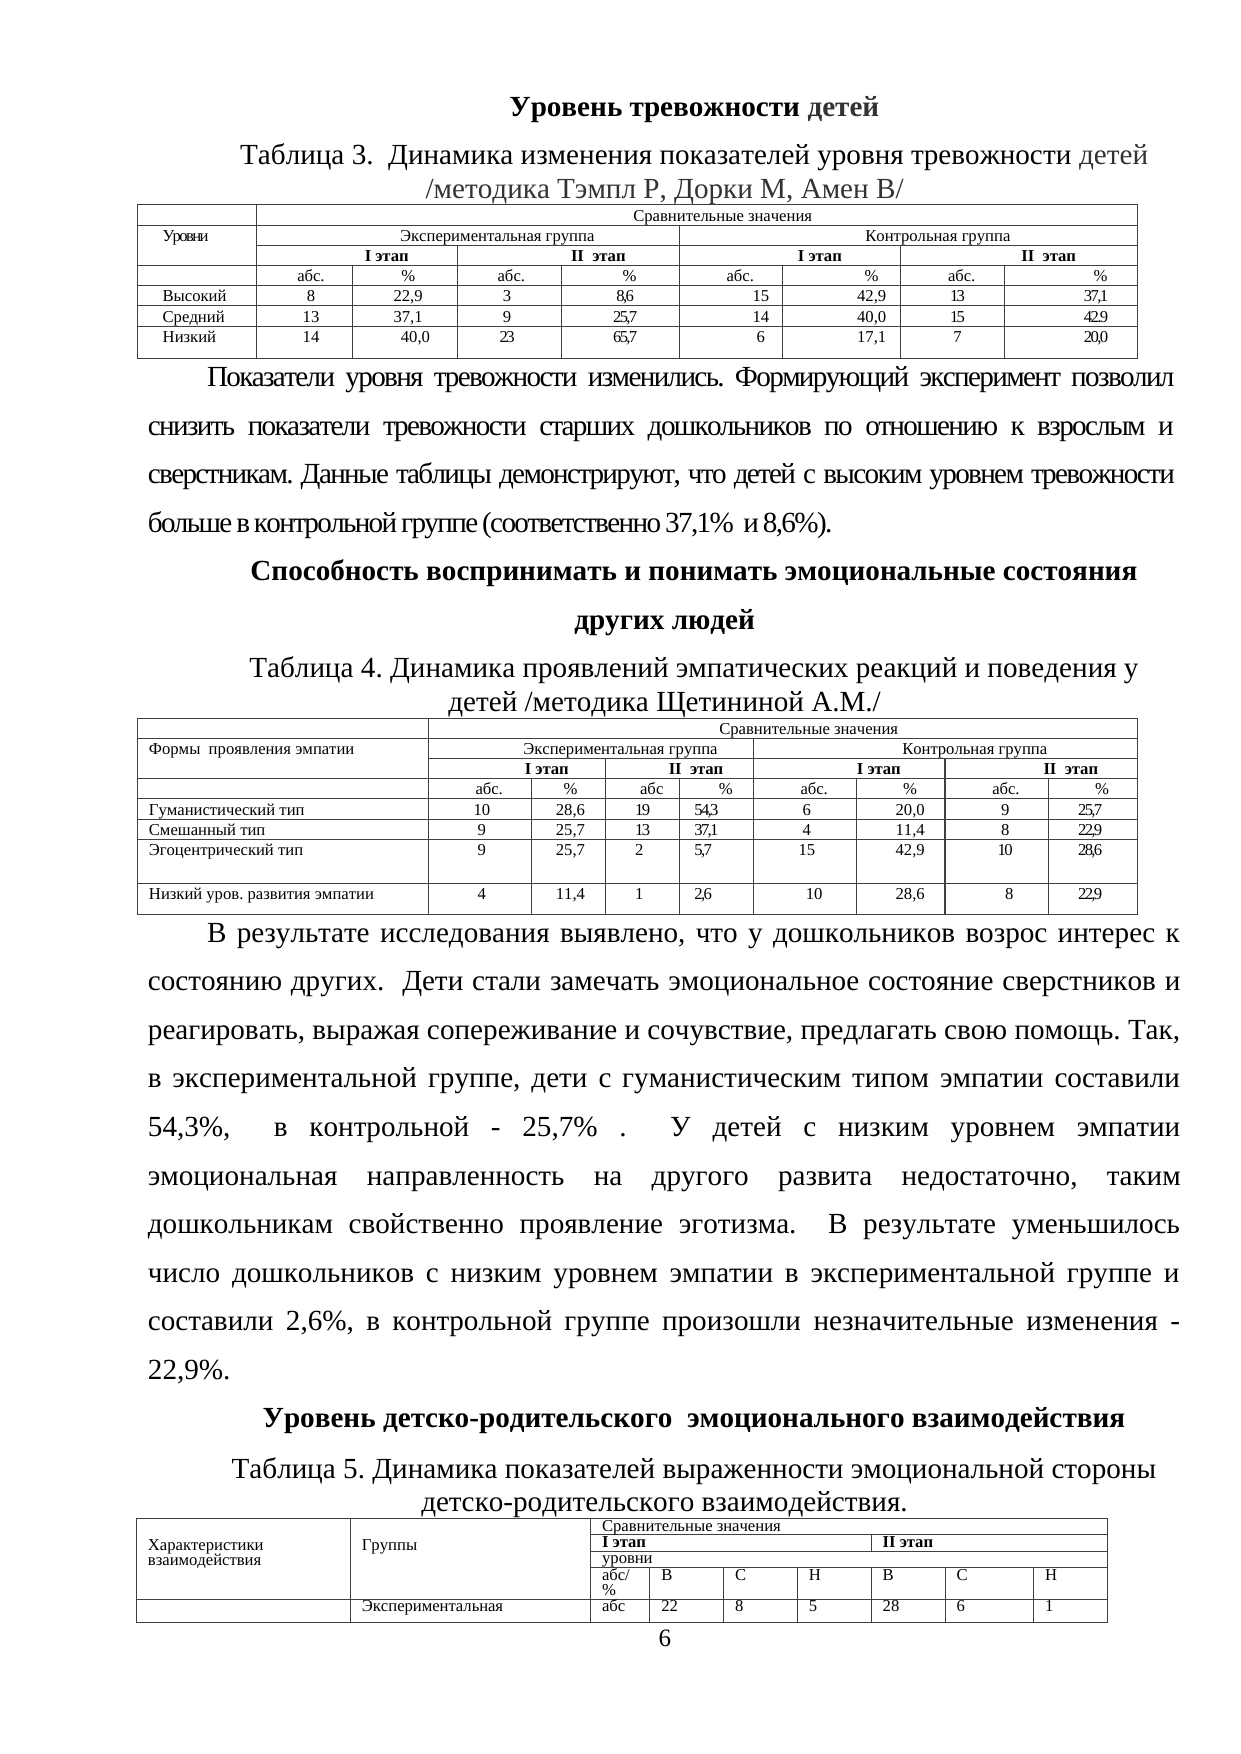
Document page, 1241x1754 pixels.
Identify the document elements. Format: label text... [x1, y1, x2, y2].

table_cell 7 [901, 327, 1004, 358]
table_cell 15 [680, 286, 782, 305]
table_cell 10 [946, 840, 1048, 883]
table_cell С [724, 1568, 797, 1599]
table_cell 28,6 [857, 884, 944, 914]
table_cell II этап [458, 246, 679, 265]
table_cell Н [1034, 1568, 1107, 1599]
table_cell Экспериментальная группа [257, 226, 679, 245]
table_cell 5,7 [680, 840, 753, 883]
table_cell 1 [606, 884, 679, 914]
table_cell 11,4 [857, 820, 944, 839]
table_cell 23 [458, 327, 561, 358]
table_cell 5 [798, 1600, 871, 1622]
table_cell 22,9 [1049, 820, 1137, 839]
list Уровень детско-родительского эмоционального взаимодействия [148, 1400, 1181, 1434]
table_cell 9 [946, 799, 1048, 818]
table_cell Высокий [138, 286, 256, 305]
table_cell I этап [591, 1535, 871, 1551]
table_cell Низкий уров. развития эмпатии [138, 884, 428, 914]
text Уровень тревожности детей [148, 89, 1181, 122]
table_cell Уровни [138, 226, 256, 265]
text Таблица 3. Динамика изменения показателей уровня тревожности детей /методика Тэмпл Р, Дорки М, Амен В/ [148, 137, 1181, 204]
table_cell 42.9 [1005, 306, 1137, 326]
table_cell абс. [946, 779, 1048, 798]
table_cell Контрольная группа [680, 226, 1137, 245]
table_cell 37,1 [1005, 286, 1137, 305]
table_cell 1 [1034, 1600, 1107, 1622]
table_cell 13 [606, 820, 679, 839]
table_cell 42,9 [857, 840, 944, 883]
table_cell 28,6 [1049, 840, 1137, 883]
table_cell % [1005, 266, 1137, 285]
table_cell 65,7 [562, 327, 679, 358]
table_cell Контрольная группа [754, 739, 1137, 758]
table_cell 8 [946, 884, 1048, 914]
table_cell % [562, 266, 679, 285]
table_cell 40,0 [353, 327, 457, 358]
table_cell 54,3 [680, 799, 753, 818]
table_cell 25,7 [532, 820, 605, 839]
text В результате исследования выявлено, что у дошкольников возрос интерес к состоянию других. Дети стали замечать эмоциональное состояние сверстников и реагировать, выражая сопереживание и сочувствие, предлагать свою помощь. Так, в экспериментальной группе, дети с гуманистическим типом эмпатии составили 54,3%, в контрольной - 25,7% . У детей с низким уровнем эмпатии эмоциональная направленность на другого развита недостаточно, таким дошкольникам свойственно проявление эготизма. В результате уменьшилось число дошкольников с низким уровнем эмпатии в экспериментальной группе и составили 2,6%, в контрольной группе произошли незначительные изменения -22,9%. [148, 915, 1181, 1385]
table_cell 20,0 [1005, 327, 1137, 358]
table_cell Эгоцентрический тип [138, 840, 428, 883]
table_cell 37,1 [353, 306, 457, 326]
table_cell 19 [606, 799, 679, 818]
table_cell 6 [946, 1600, 1033, 1622]
table_header Сравнительные значения [591, 1519, 1107, 1534]
table_header Группы [351, 1519, 590, 1599]
table_cell II этап [606, 759, 753, 778]
table_header [138, 719, 428, 738]
table_header [138, 205, 256, 224]
table_cell I этап [257, 246, 457, 265]
text Таблица 5. Динамика показателей выраженности эмоциональной стороны детско-родительского взаимодействия. [148, 1451, 1181, 1518]
table_cell 22 [650, 1600, 723, 1622]
table_cell В [872, 1568, 945, 1599]
table_cell абс. [754, 779, 856, 798]
table_cell % [783, 266, 900, 285]
table_cell абс. [257, 266, 352, 285]
table_cell 13 [901, 286, 1004, 305]
table_cell 9 [429, 820, 531, 839]
table_cell 28,6 [532, 799, 605, 818]
table_cell 25,7 [532, 840, 605, 883]
table_cell [138, 266, 256, 285]
table_header Сравнительные значения [257, 205, 1137, 224]
table_cell Гуманистический тип [138, 799, 428, 818]
table_cell 22,9 [353, 286, 457, 305]
table_cell 14 [680, 306, 782, 326]
table_cell 14 [257, 327, 352, 358]
table_cell Экспериментальная группа [429, 739, 753, 758]
table_cell 8 [257, 286, 352, 305]
table_header Сравнительные значения [429, 719, 1137, 738]
table_cell I этап [429, 759, 605, 778]
table_cell 8 [946, 820, 1048, 839]
table_cell II этап [946, 759, 1137, 778]
table_cell абс. [901, 266, 1004, 285]
table_cell Н [798, 1568, 871, 1599]
table_cell 40,0 [783, 306, 900, 326]
table_cell 17,1 [783, 327, 900, 358]
table_cell 15 [754, 840, 856, 883]
table_cell 15 [901, 306, 1004, 326]
table_cell II этап [901, 246, 1137, 265]
table_cell [138, 779, 428, 798]
table_cell 11,4 [532, 884, 605, 914]
table_cell абс. [458, 266, 561, 285]
table_cell 25,7 [562, 306, 679, 326]
table_cell 6 [754, 799, 856, 818]
table_cell 9 [458, 306, 561, 326]
table_cell % [680, 779, 753, 798]
table_cell 42,9 [783, 286, 900, 305]
table_cell абс. [429, 779, 531, 798]
table_cell абс. [680, 266, 782, 285]
table_header Характеристики взаимодействия [137, 1519, 350, 1599]
table_cell Низкий [138, 327, 256, 358]
table_cell % [532, 779, 605, 798]
table_cell 37,1 [680, 820, 753, 839]
table_cell 20,0 [857, 799, 944, 818]
table_cell Средний [138, 306, 256, 326]
text Таблица 4. Динамика проявлений эмпатических реакций и поведения у детей /методика Щетининой А.М./ [148, 650, 1181, 717]
table_cell В [650, 1568, 723, 1599]
table_cell 8 [724, 1600, 797, 1622]
table_cell % [857, 779, 944, 798]
table_cell 3 [458, 286, 561, 305]
table_cell уровни [591, 1552, 1107, 1567]
table_cell 8,6 [562, 286, 679, 305]
table_cell 13 [257, 306, 352, 326]
table_cell Смешанный тип [138, 820, 428, 839]
table_cell 9 [429, 840, 531, 883]
table_cell % [353, 266, 457, 285]
table_cell Экспериментальная [351, 1600, 590, 1622]
table_cell I этап [680, 246, 900, 265]
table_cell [137, 1600, 350, 1622]
text Показатели уровня тревожности изменились. Формирующий эксперимент позволил снизить показатели тревожности старших дошкольников по отношению к взрослым и сверстникам. Данные таблицы демонстрируют, что детей с высоким уровнем тревожности больше в контрольной группе (соответственно 37,1% и 8,6%). [148, 359, 1174, 538]
table_cell 2 [606, 840, 679, 883]
table_cell 4 [429, 884, 531, 914]
table_cell Формы проявления эмпатии [138, 739, 428, 778]
table_cell абс/% [591, 1568, 649, 1599]
table_cell 22,9 [1049, 884, 1137, 914]
table_cell 2,6 [680, 884, 753, 914]
table_cell % [1049, 779, 1137, 798]
table_cell 4 [754, 820, 856, 839]
table_cell 10 [754, 884, 856, 914]
table_cell 10 [429, 799, 531, 818]
table_cell абс [606, 779, 679, 798]
table_cell 25,7 [1049, 799, 1137, 818]
table_cell абс [591, 1600, 649, 1622]
table_cell 6 [680, 327, 782, 358]
table_cell I этап [754, 759, 944, 778]
table_cell 28 [872, 1600, 945, 1622]
table_cell II этап [872, 1535, 1107, 1551]
table_cell С [946, 1568, 1033, 1599]
text Способность воспринимать и понимать эмоциональные состояния других людей [148, 553, 1181, 635]
